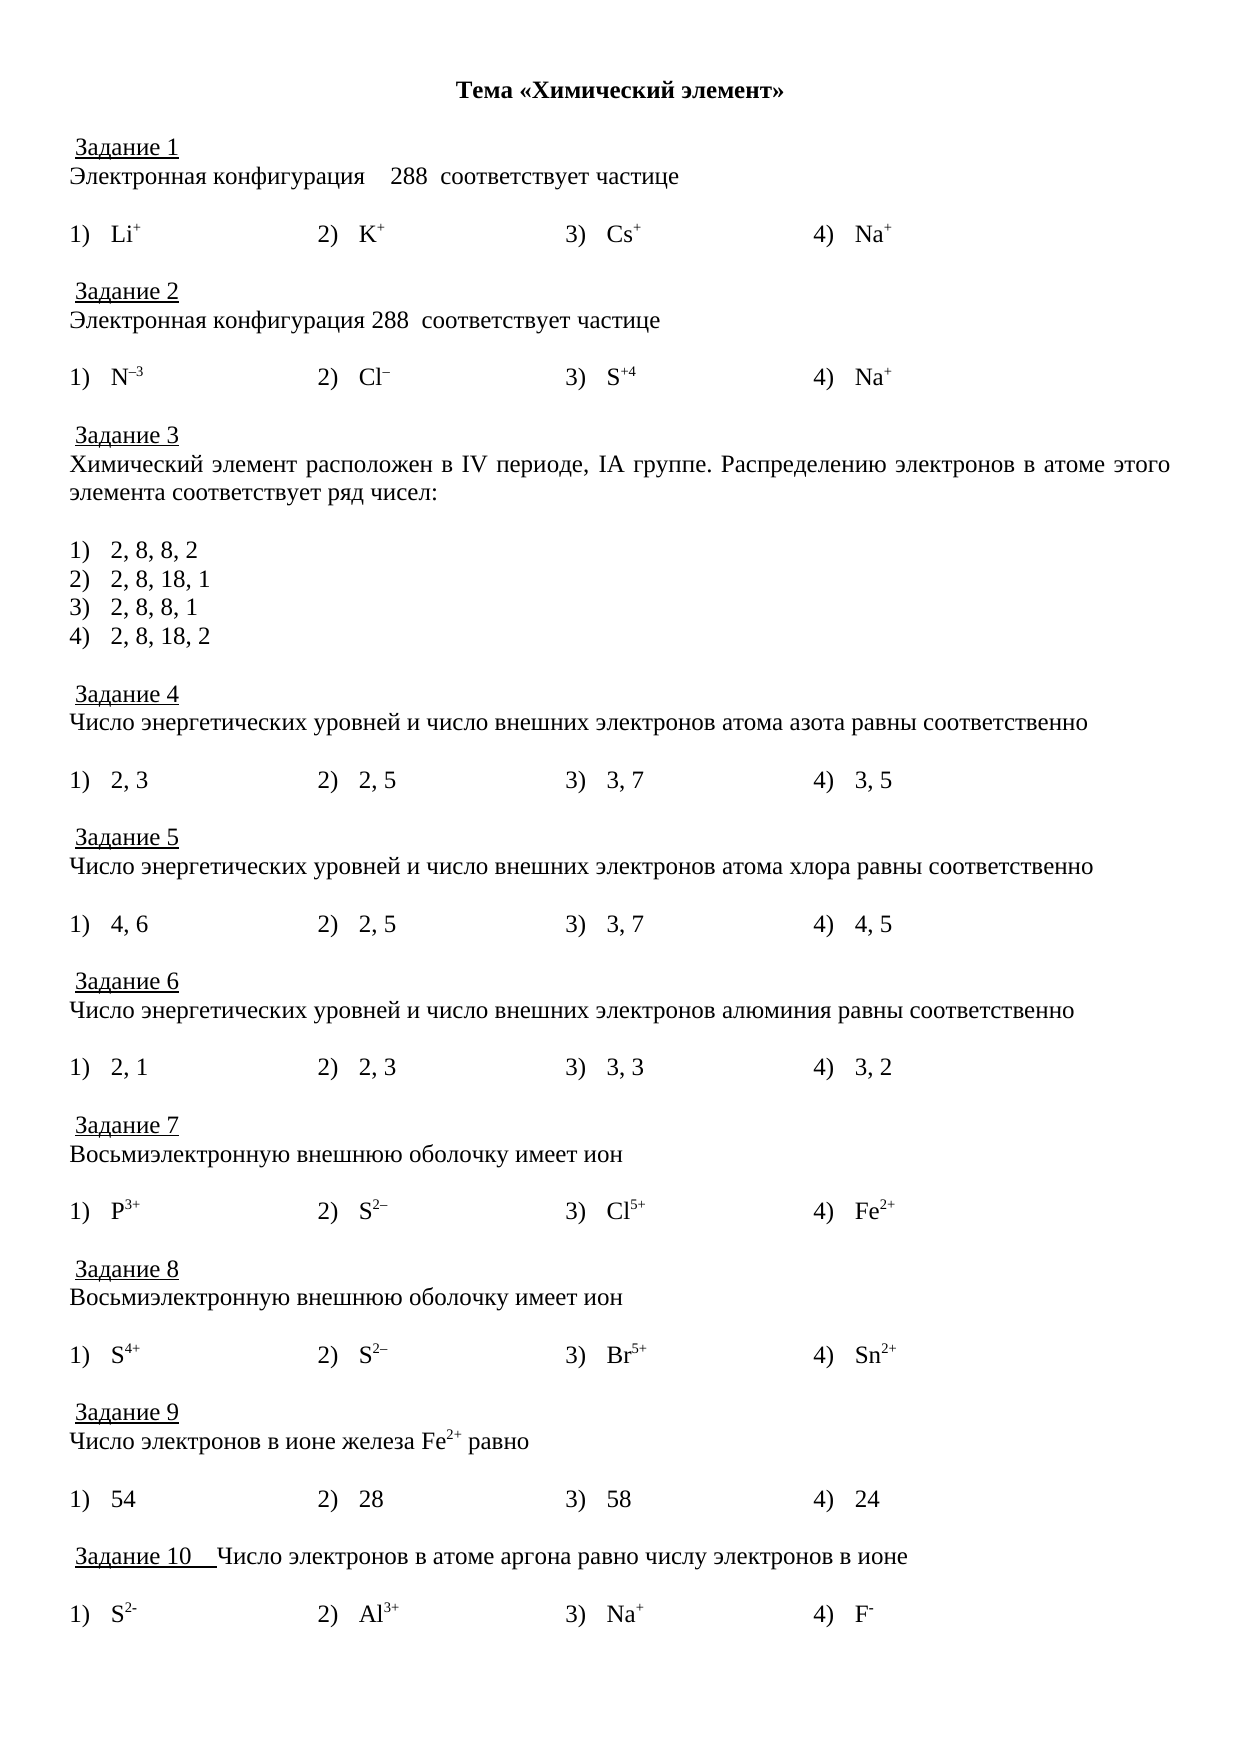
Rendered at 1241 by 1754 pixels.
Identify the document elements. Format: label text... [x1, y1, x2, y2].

table_header Cl5+ [601, 1196, 808, 1225]
table_header Cl– [353, 363, 560, 391]
text Электронная конфигурация 288 соответствует частице [69, 161, 1171, 190]
table_header 1) [64, 765, 105, 794]
table_header 3) [560, 1484, 601, 1512]
text Задание 6 [75, 966, 1165, 995]
table_header S2– [353, 1340, 560, 1369]
text Число энергетических уровней и число внешних электронов алюминия равны соответственно [69, 995, 1171, 1024]
table_header S2– [353, 1196, 560, 1225]
table_header Al3+ [353, 1599, 560, 1627]
table_header Br5+ [601, 1340, 808, 1369]
table_header 28 [353, 1484, 560, 1512]
table_header 3, 3 [601, 1053, 808, 1081]
table_header Cs+ [601, 219, 808, 247]
table_header N–3 [105, 363, 312, 391]
table_header 3) [560, 1340, 601, 1369]
table_header 2, 5 [353, 909, 560, 937]
table_header 4) [808, 1484, 849, 1512]
table_header 1) [64, 219, 105, 247]
table_header 1) [64, 909, 105, 937]
table_header S+4 [601, 363, 808, 391]
table_cell 4) [64, 621, 105, 650]
text Химический элемент расположен в IV периоде, IА группе. Распределению электронов в атоме этого элемента соответствует ряд чисел: [69, 449, 1171, 506]
table_header 3) [560, 363, 601, 391]
table_header 1) [64, 363, 105, 391]
table_header 1) [64, 1484, 105, 1512]
text Задание 4 [75, 679, 1165, 707]
table_header Na+ [849, 219, 1056, 247]
text Задание 2 [75, 276, 1165, 305]
table_header 4, 6 [105, 909, 312, 937]
text Задание 3 [75, 420, 1165, 449]
table_header 3) [560, 1196, 601, 1225]
table_header Fe2+ [849, 1196, 1056, 1225]
table_header F [849, 1599, 1056, 1627]
table_header S2 [105, 1599, 312, 1627]
table_cell 2, 8, 18, 1 [105, 564, 966, 592]
table_header 2, 3 [353, 1053, 560, 1081]
table_header 4) [808, 1053, 849, 1081]
text Электронная конфигурация 288 соответствует частице [69, 305, 1171, 334]
text Задание 7 [75, 1110, 1165, 1139]
table_header 2) [312, 1484, 353, 1512]
text Задание 1 [75, 132, 1165, 161]
table_header 4) [808, 909, 849, 937]
table_header 2) [312, 909, 353, 937]
table_header 3) [560, 1599, 601, 1627]
text Число энергетических уровней и число внешних электронов атома хлора равны соответственно [69, 851, 1171, 880]
table_header 3, 2 [849, 1053, 1056, 1081]
table_header Na+ [849, 363, 1056, 391]
table_header 1) [64, 1599, 105, 1627]
table_header 3) [560, 765, 601, 794]
text Число энергетических уровней и число внешних электронов атома азота равны соответственно [69, 707, 1171, 736]
table_header 2, 5 [353, 765, 560, 794]
text Задание 10 Число электронов в атоме аргона равно числу электронов в ионе [75, 1541, 1165, 1570]
table_header 1) [64, 1053, 105, 1081]
table_header 3) [560, 219, 601, 247]
table_header 2, 8, 8, 2 [105, 535, 966, 564]
table_header 2) [312, 1053, 353, 1081]
table_header 24 [849, 1484, 1056, 1512]
table_header K+ [353, 219, 560, 247]
table_header 4) [808, 765, 849, 794]
table_header Li+ [105, 219, 312, 247]
text Тема «Химический элемент» [75, 75, 1165, 104]
table_header 2, 3 [105, 765, 312, 794]
table_header 1) [64, 535, 105, 564]
text Задание 5 [75, 822, 1165, 851]
table_header 2) [312, 1340, 353, 1369]
table_header 4, 5 [849, 909, 1056, 937]
table_header Sn2+ [849, 1340, 1056, 1369]
table_cell 3) [64, 593, 105, 621]
text Задание 8 [75, 1254, 1165, 1282]
table_header 4) [808, 1599, 849, 1627]
table_cell 2) [64, 564, 105, 592]
text Число электронов в ионе железа Fe2+ равно [69, 1426, 1171, 1455]
table_header 2) [312, 765, 353, 794]
table_header 58 [601, 1484, 808, 1512]
table_header S4+ [105, 1340, 312, 1369]
table_header 2) [312, 1599, 353, 1627]
table_header 2) [312, 219, 353, 247]
table_header 4) [808, 1340, 849, 1369]
text Восьмиэлектронную внешнюю оболочку имеет ион [69, 1282, 1171, 1311]
table_header 1) [64, 1340, 105, 1369]
table_header P3+ [105, 1196, 312, 1225]
table_header 3) [560, 909, 601, 937]
table_header 3, 7 [601, 909, 808, 937]
table_header 2, 1 [105, 1053, 312, 1081]
table_header 4) [808, 219, 849, 247]
table_header 2) [312, 363, 353, 391]
table_header 4) [808, 363, 849, 391]
table_header 3) [560, 1053, 601, 1081]
table_header Na+ [601, 1599, 808, 1627]
table_header 3, 5 [849, 765, 1056, 794]
table_header 1) [64, 1196, 105, 1225]
table_cell 2, 8, 18, 2 [105, 621, 966, 650]
table_cell 2, 8, 8, 1 [105, 593, 966, 621]
text Задание 9 [75, 1397, 1165, 1426]
table_header 3, 7 [601, 765, 808, 794]
table_header 54 [105, 1484, 312, 1512]
text Восьмиэлектронную внешнюю оболочку имеет ион [69, 1139, 1171, 1167]
table_header 2) [312, 1196, 353, 1225]
table_header 4) [808, 1196, 849, 1225]
